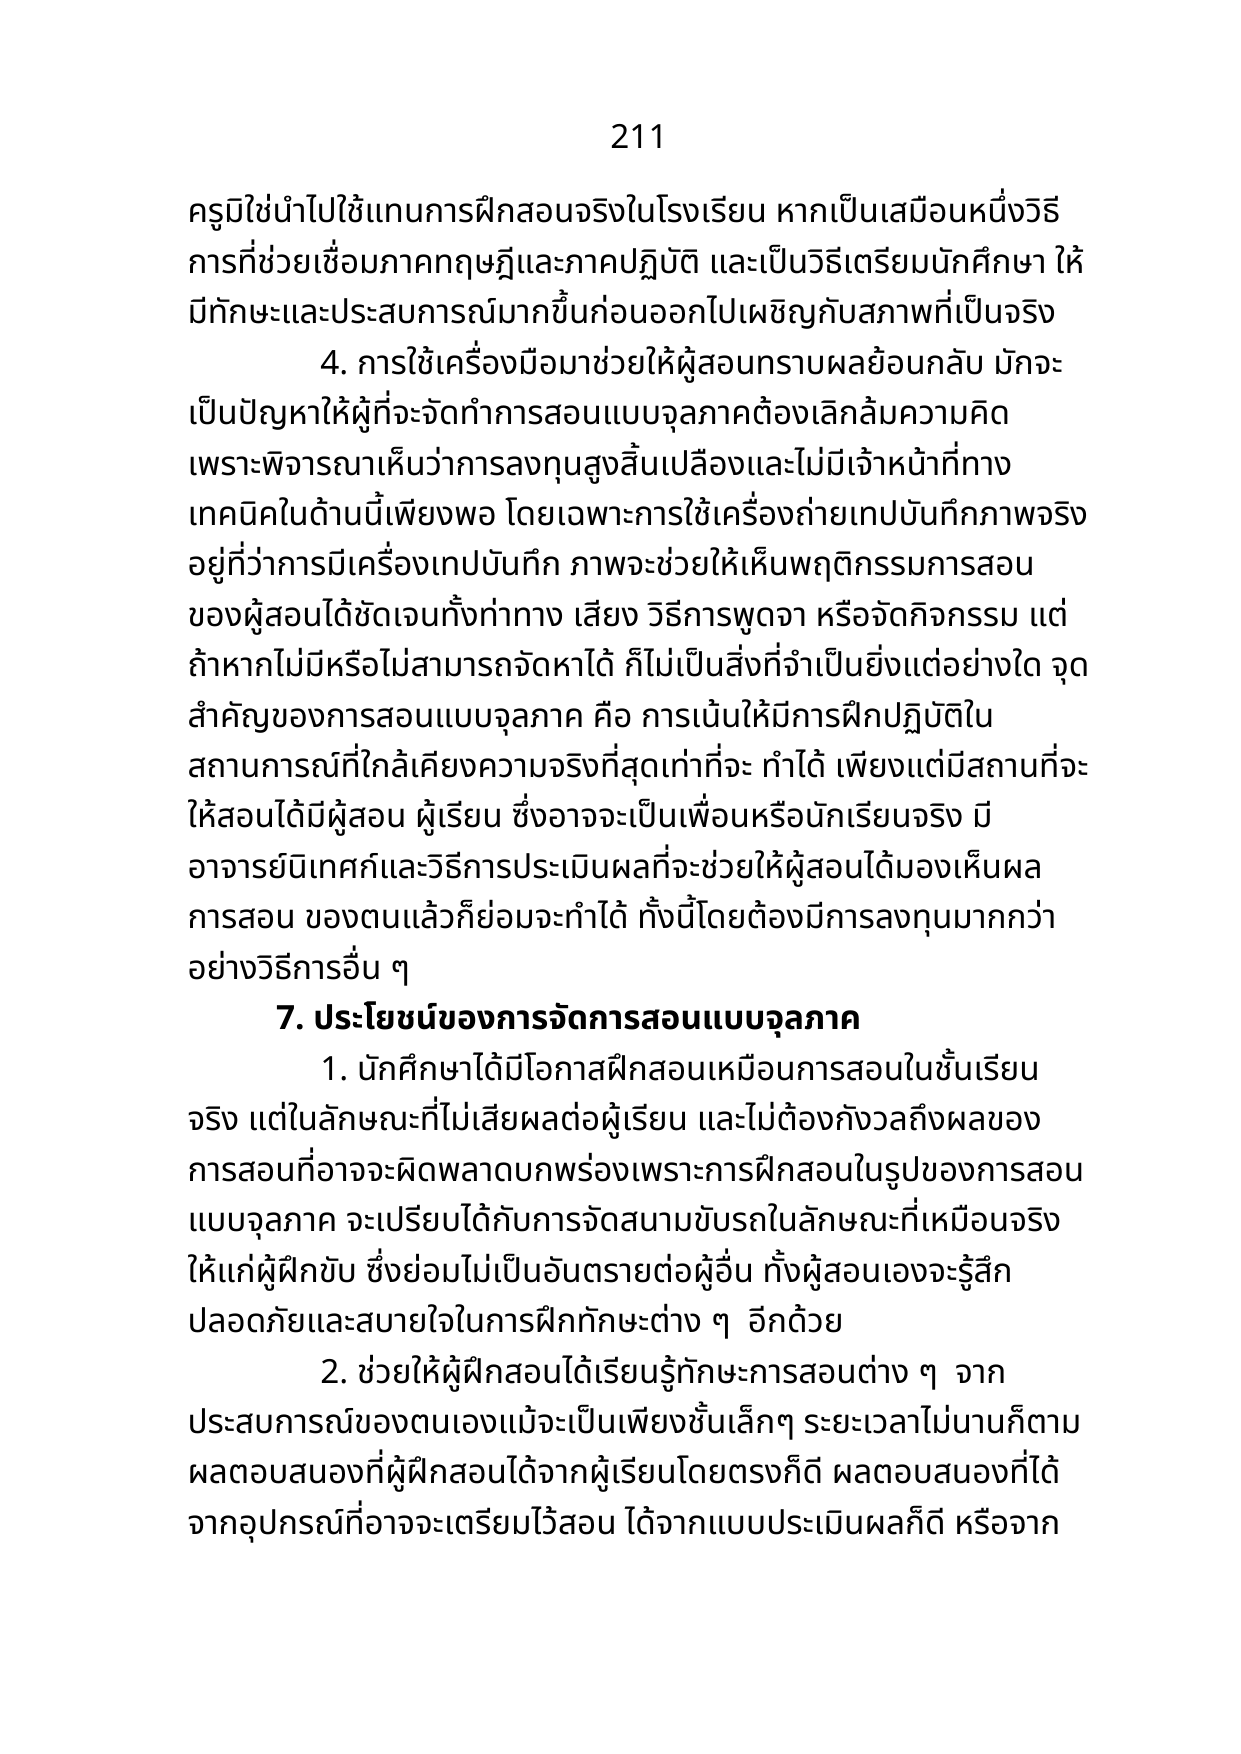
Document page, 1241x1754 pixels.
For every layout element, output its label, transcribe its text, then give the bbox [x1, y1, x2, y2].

text 4. การใช้เครื่องมือมาช่วยให้ผู้สอนทราบผลย้อนกลับ มักจะเป็นปัญหาให้ผู้ที่จะจัดทำการสอนแบบจุลภาคต้องเลิกล้มความคิด เพราะพิจารณาเห็นว่าการลงทุนสูงสิ้นเปลืองและไม่มีเจ้าหน้าที่ทางเทคนิคในด้านนี้เพียงพอ โดยเฉพาะการใช้เครื่องถ่ายเทปบันทึกภาพจริงอยู่ที่ว่าการมีเครื่องเทปบันทึก ภาพจะช่วยให้เห็นพฤติกรรมการสอนของผู้สอนได้ชัดเจนทั้งท่าทาง เสียง วิธีการพูดจา หรือจัดกิจกรรม แต่ถ้าหากไม่มีหรือไม่สามารถจัดหาได้ ก็ไม่เป็นสิ่งที่จำเป็นยิ่งแต่อย่างใด จุดสำคัญของการสอนแบบจุลภาค คือ การเน้นให้มีการฝึกปฏิบัติในสถานการณ์ที่ใกล้เคียงความจริงที่สุดเท่าที่จะ ทำได้ เพียงแต่มีสถานที่จะให้สอนได้มีผู้สอน ผู้เรียน ซึ่งอาจจะเป็นเพื่อนหรือนักเรียนจริง มีอาจารย์นิเทศก์และวิธีการประเมินผลที่จะช่วยให้ผู้สอนได้มองเห็นผลการสอน ของตนแล้วก็ย่อมจะทำได้ ทั้งนี้โดยต้องมีการลงทุนมากกว่าอย่างวิธีการอื่น ๆ [187, 338, 1090, 994]
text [187, 187, 1090, 338]
text 1. นักศึกษาได้มีโอกาสฝึกสอนเหมือนการสอนในชั้นเรียนจริง แต่ในลักษณะที่ไม่เสียผลต่อผู้เรียน และไม่ต้องกังวลถึงผลของการสอนที่อาจจะผิดพลาดบกพร่องเพราะการฝึกสอนในรูปของการสอนแบบจุลภาค จะเปรียบได้กับการจัดสนามขับรถในลักษณะที่เหมือนจริงให้แก่ผู้ฝึกขับ ซึ่งย่อมไม่เป็นอันตรายต่อผู้อื่น ทั้งผู้สอนเองจะรู้สึกปลอดภัยและสบายใจในการฝึกทักษะต่าง ๆ อีกด้วย [187, 1045, 1090, 1347]
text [187, 1347, 1090, 1549]
text 7. ประโยชน์ของการจัดการสอนแบบจุลภาค [187, 994, 1090, 1045]
